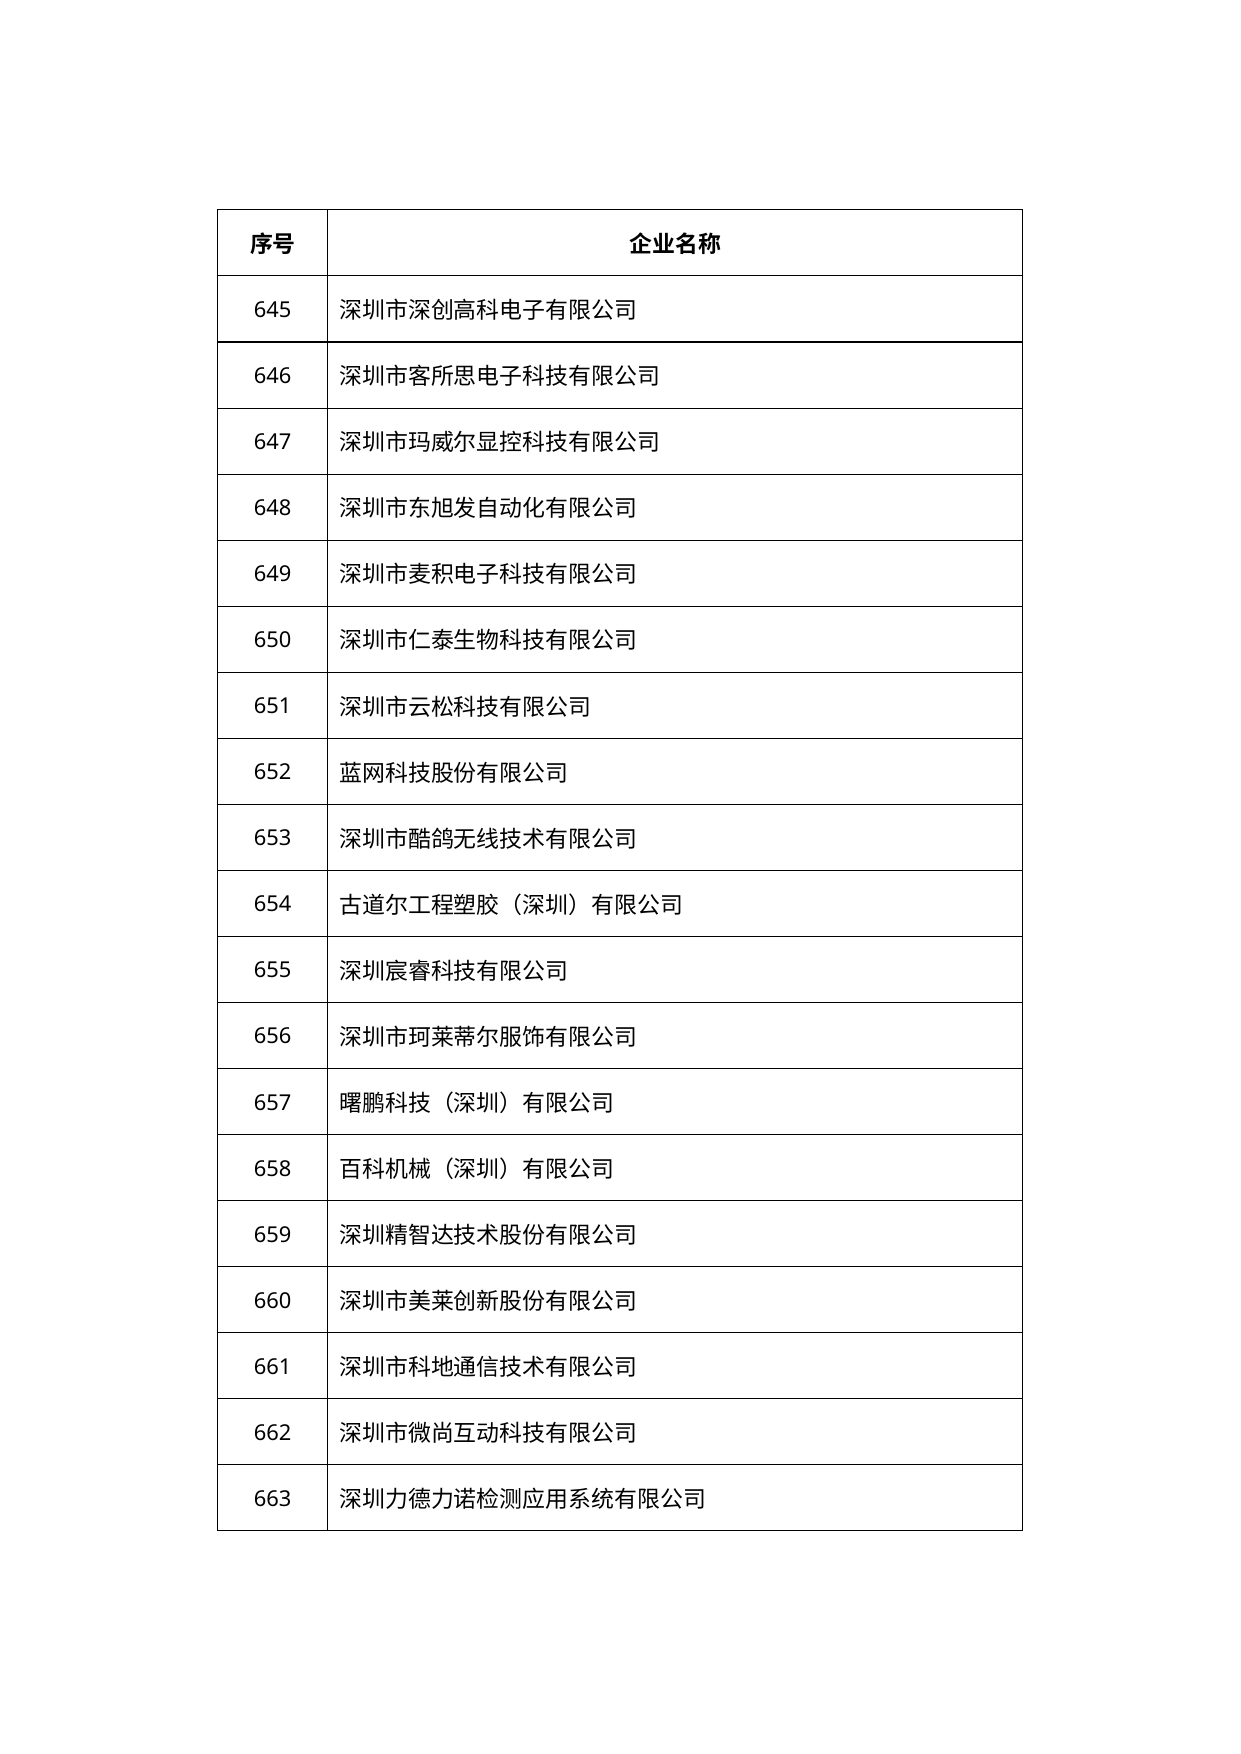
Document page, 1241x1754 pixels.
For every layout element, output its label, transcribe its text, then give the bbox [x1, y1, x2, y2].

table_cell 蓝网科技股份有限公司 [328, 739, 1022, 804]
table_cell 657 [218, 1069, 327, 1134]
table_cell 658 [218, 1135, 327, 1200]
table_cell 654 [218, 871, 327, 936]
table_cell 深圳市仁泰生物科技有限公司 [328, 607, 1022, 672]
table_cell 深圳市东旭发自动化有限公司 [328, 475, 1022, 539]
table_cell 深圳宸睿科技有限公司 [328, 937, 1022, 1002]
table_cell 深圳市麦积电子科技有限公司 [328, 541, 1022, 606]
table_cell 652 [218, 739, 327, 804]
table_cell 648 [218, 475, 327, 539]
table_cell 653 [218, 805, 327, 870]
table_cell 古道尔工程塑胶（深圳）有限公司 [328, 871, 1022, 936]
table_cell 660 [218, 1267, 327, 1332]
table_header 企业名称 [328, 210, 1022, 275]
table_cell 深圳市科地通信技术有限公司 [328, 1333, 1022, 1398]
table_cell 深圳市深创高科电子有限公司 [328, 276, 1022, 341]
table_cell 深圳市玛威尔显控科技有限公司 [328, 409, 1022, 473]
table_cell 649 [218, 541, 327, 606]
table_cell 深圳市客所思电子科技有限公司 [328, 343, 1022, 407]
table_cell 663 [218, 1465, 327, 1530]
table_cell 662 [218, 1399, 327, 1464]
table_cell 曙鹏科技（深圳）有限公司 [328, 1069, 1022, 1134]
table_cell 655 [218, 937, 327, 1002]
table_cell 651 [218, 673, 327, 738]
table_cell 647 [218, 409, 327, 473]
table_cell 百科机械（深圳）有限公司 [328, 1135, 1022, 1200]
table_cell 659 [218, 1201, 327, 1266]
table_header 序号 [218, 210, 327, 275]
table_cell 深圳市酷鸽无线技术有限公司 [328, 805, 1022, 870]
table_cell 645 [218, 276, 327, 341]
table_cell 深圳市微尚互动科技有限公司 [328, 1399, 1022, 1464]
table_cell 深圳力德力诺检测应用系统有限公司 [328, 1465, 1022, 1530]
table_cell 深圳市珂莱蒂尔服饰有限公司 [328, 1003, 1022, 1068]
table_cell 656 [218, 1003, 327, 1068]
table_cell 深圳精智达技术股份有限公司 [328, 1201, 1022, 1266]
table_cell 650 [218, 607, 327, 672]
table_cell 646 [218, 343, 327, 407]
table_cell 661 [218, 1333, 327, 1398]
table_cell 深圳市美莱创新股份有限公司 [328, 1267, 1022, 1332]
table_cell 深圳市云松科技有限公司 [328, 673, 1022, 738]
